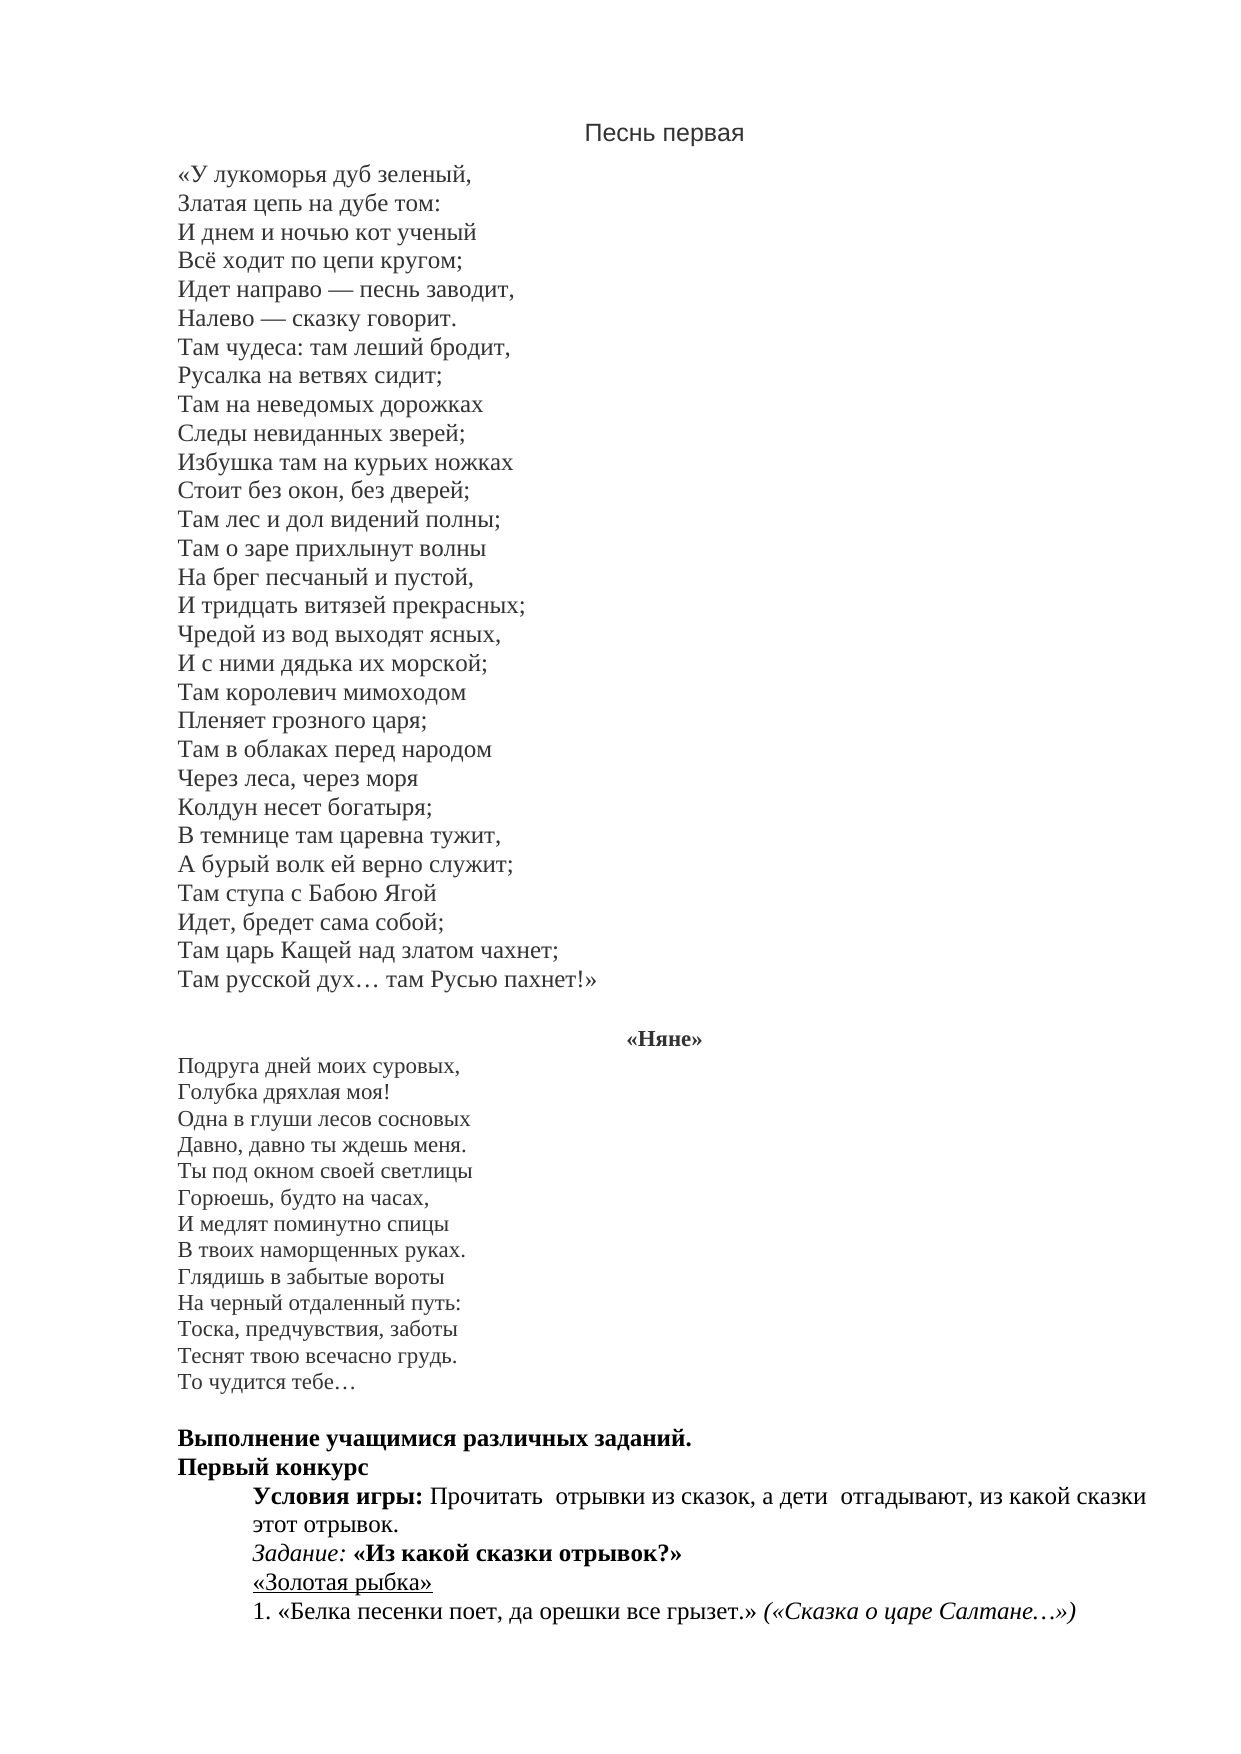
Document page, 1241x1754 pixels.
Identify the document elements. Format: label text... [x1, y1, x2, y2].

text «Няне» [177, 1026, 1152, 1052]
text Подруга дней моих суровых, Голубка дряхлая моя! Одна в глуши лесов сосновых Давно, давно ты ждешь меня. Ты под окном своей светлицы Горюешь, будто на часах, И медлят поминутно спицы В твоих наморщенных руках. Глядишь в забытые вороты На черный отдаленный путь: Тоска, предчувствия, заботы Теснят твою всечасно грудь. То чудится тебе… [177, 1052, 1152, 1394]
text Задание: «Из какой сказки отрывок?» [252, 1538, 1152, 1567]
text Условия игры: Прочитать отрывки из сказок, а дети отгадывают, из какой сказки этот отрывок. [252, 1481, 1152, 1538]
text «У лукоморья дуб зеленый, Златая цепь на дубе том: И днем и ночью кот ученый Всё ходит по цепи кругом; Идет направо — песнь заводит, Налево — сказку говорит. [177, 159, 1152, 332]
text Песнь первая [177, 118, 1152, 147]
text Первый конкурс [177, 1452, 1152, 1481]
text Там чудеса: там леший бродит, Русалка на ветвях сидит; Там на неведомых дорожках Следы невиданных зверей; Избушка там на курьих ножках Стоит без окон, без дверей; Там лес и дол видений полны; Там о заре прихлынут волны На брег песчаный и пустой, И тридцать витязей прекрасных; Чредой из вод выходят ясных, И с ними дядька их морской; Там королевич мимоходом Пленяет грозного царя; Там в облаках перед народом Через леса, через моря Колдун несет богатыря; В темнице там царевна тужит, А бурый волк ей верно служит; Там ступа с Бабою Ягой Идет, бредет сама собой; Там царь Кащей над златом чахнет; Там русской дух… там Русью пахнет!» [177, 332, 1152, 993]
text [252, 1567, 1152, 1624]
text Выполнение учащимися различных заданий. [177, 1423, 1152, 1452]
